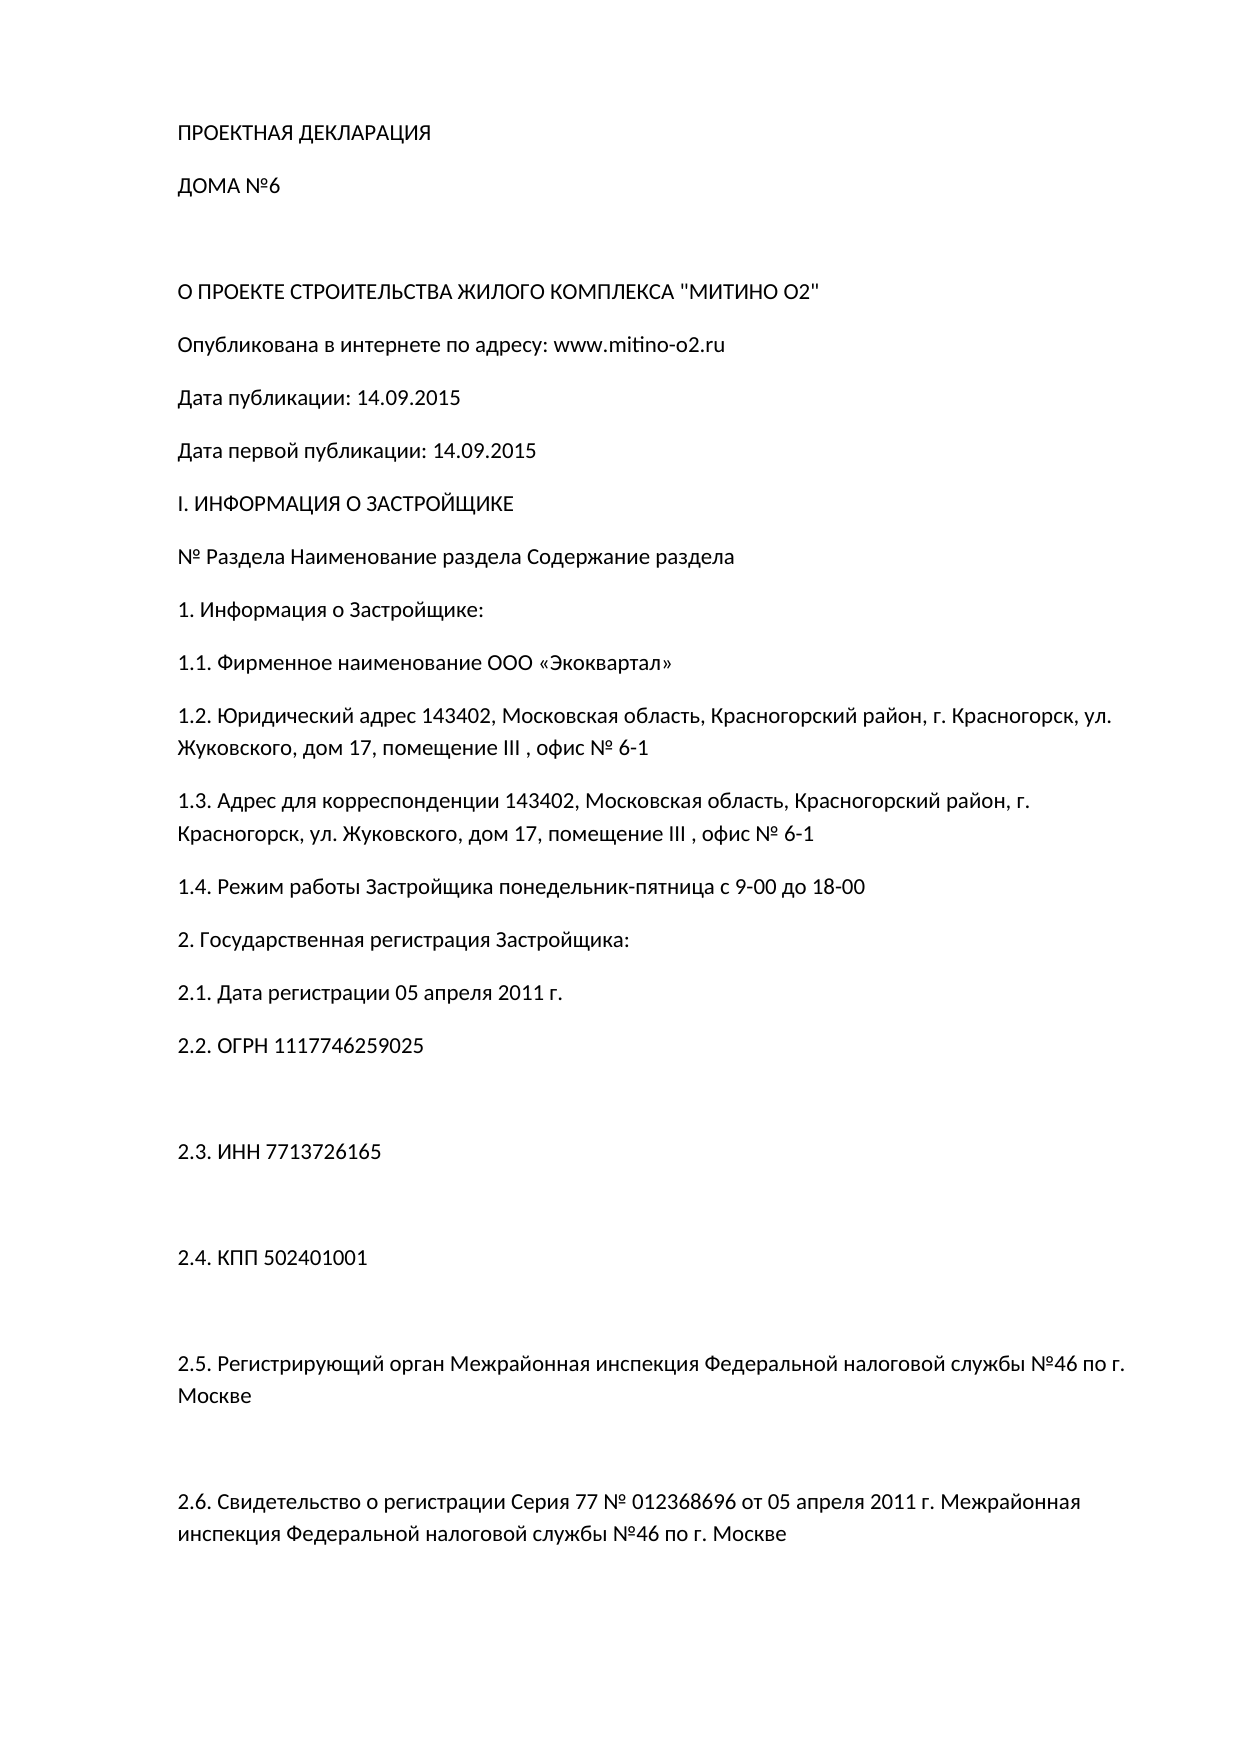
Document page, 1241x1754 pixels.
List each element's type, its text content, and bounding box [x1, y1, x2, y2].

text 1.3. Адрес для корреспонденции 143402, Московская область, Красногорский район, г. Красногорск, ул. Жуковского, дом 17, помещение III , офис № 6-1 [177, 787, 1152, 847]
text 2.6. Свидетельство о регистрации Серия 77 № 012368696 от 05 апреля 2011 г. Межрайонная инспекция Федеральной налоговой службы №46 по г. Москве [177, 1487, 1152, 1547]
text ДОМА №6 [177, 171, 1152, 199]
text № Раздела Наименование раздела Содержание раздела [177, 542, 1152, 570]
text Дата первой публикации: 14.09.2015 [177, 436, 1152, 464]
text 2.1. Дата регистрации 05 апреля 2011 г. [177, 978, 1152, 1006]
text 1. Информация о Застройщике: [177, 595, 1152, 623]
text 2.5. Регистрирующий орган Межрайонная инспекция Федеральной налоговой службы №46 по г. Москве [177, 1349, 1152, 1409]
text Дата публикации: 14.09.2015 [177, 383, 1152, 411]
text Опубликована в интернете по адресу: www.mitino-o2.ru [177, 330, 1152, 358]
text 2. Государственная регистрация Застройщика: [177, 925, 1152, 953]
text 1.2. Юридический адрес 143402, Московская область, Красногорский район, г. Красногорск, ул. Жуковского, дом 17, помещение III , офис № 6-1 [177, 701, 1152, 762]
text 1.4. Режим работы Застройщика понедельник-пятница с 9-00 до 18-00 [177, 872, 1152, 900]
text 1.1. Фирменное наименование ООО «Экоквартал» [177, 648, 1152, 676]
text 2.2. ОГРН 1117746259025 [177, 1031, 1152, 1059]
text О ПРОЕКТЕ СТРОИТЕЛЬСТВА ЖИЛОГО КОМПЛЕКСА "МИТИНО О2" [177, 277, 1152, 305]
text ПРОЕКТНАЯ ДЕКЛАРАЦИЯ [177, 118, 1152, 146]
text I. ИНФОРМАЦИЯ О ЗАСТРОЙЩИКЕ [177, 489, 1152, 517]
text 2.3. ИНН 7713726165 [177, 1137, 1152, 1165]
text 2.4. КПП 502401001 [177, 1243, 1152, 1271]
